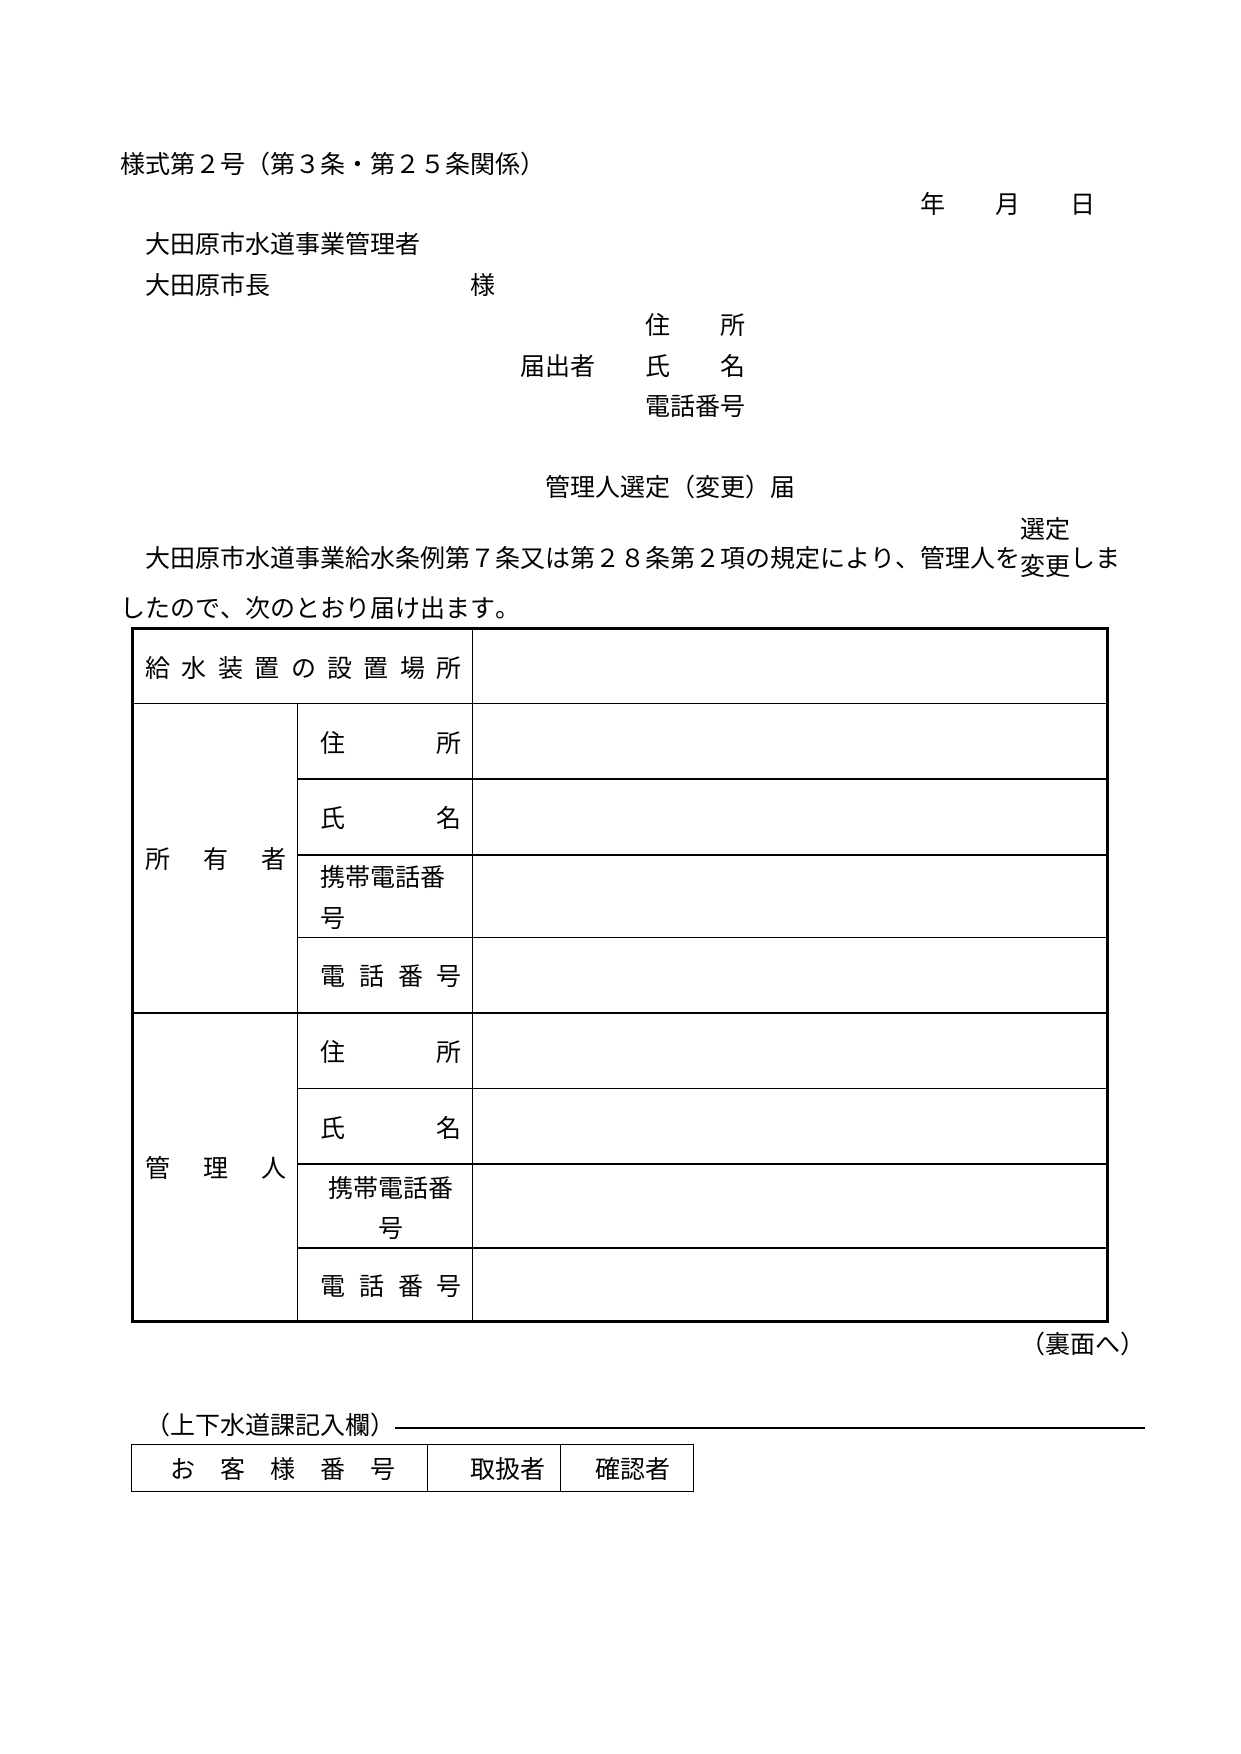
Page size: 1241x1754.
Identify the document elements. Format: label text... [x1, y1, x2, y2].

table_cell 住 所 [298, 704, 472, 778]
table_header 給水装置の設置場所 [134, 630, 472, 703]
text 大田原市水道事業給水条例第７条又は第２８条第２項の規定により、管理人を選定変更しましたので、次のとおり届け出ます。 [120, 506, 1120, 627]
table_cell 氏 名 [298, 780, 472, 854]
table_cell 氏 名 [298, 1089, 472, 1163]
text 様式第２号（第３条・第２５条関係） [120, 142, 1120, 182]
table_header 取扱者 [428, 1445, 560, 1491]
table_header 確認者 [561, 1445, 693, 1491]
table_cell [473, 1089, 1106, 1163]
table_cell [473, 938, 1106, 1012]
text 届出者 氏 名 [120, 344, 1120, 384]
text 大田原市水道事業管理者 [120, 223, 1120, 263]
table_cell [473, 1014, 1106, 1088]
text （上下水道課記入欄） [103, 1404, 1154, 1444]
table_cell 住 所 [298, 1014, 472, 1088]
table_cell [473, 1165, 1106, 1247]
table_cell [473, 856, 1106, 936]
table_cell 所有者 [134, 704, 297, 1012]
text 住 所 [120, 304, 1120, 344]
table_cell 電話番号 [298, 1249, 472, 1320]
text （裏面へ） [103, 1323, 1154, 1363]
table_cell 管理人 [134, 1014, 297, 1320]
text 電話番号 [120, 384, 1120, 425]
table_cell [473, 704, 1106, 778]
text 年 月 日 [120, 182, 1095, 223]
table_cell [473, 780, 1106, 854]
table_cell [473, 1249, 1106, 1320]
text 管理人選定（変更）届 [120, 465, 1120, 506]
table_cell 携帯電話番号 [298, 856, 472, 936]
table_cell 携帯電話番号 [298, 1165, 472, 1247]
table_cell 電話番号 [298, 938, 472, 1012]
text 大田原市長 様 [120, 263, 1120, 304]
table_header [473, 630, 1106, 703]
table_header お 客 様 番 号 [132, 1445, 427, 1491]
